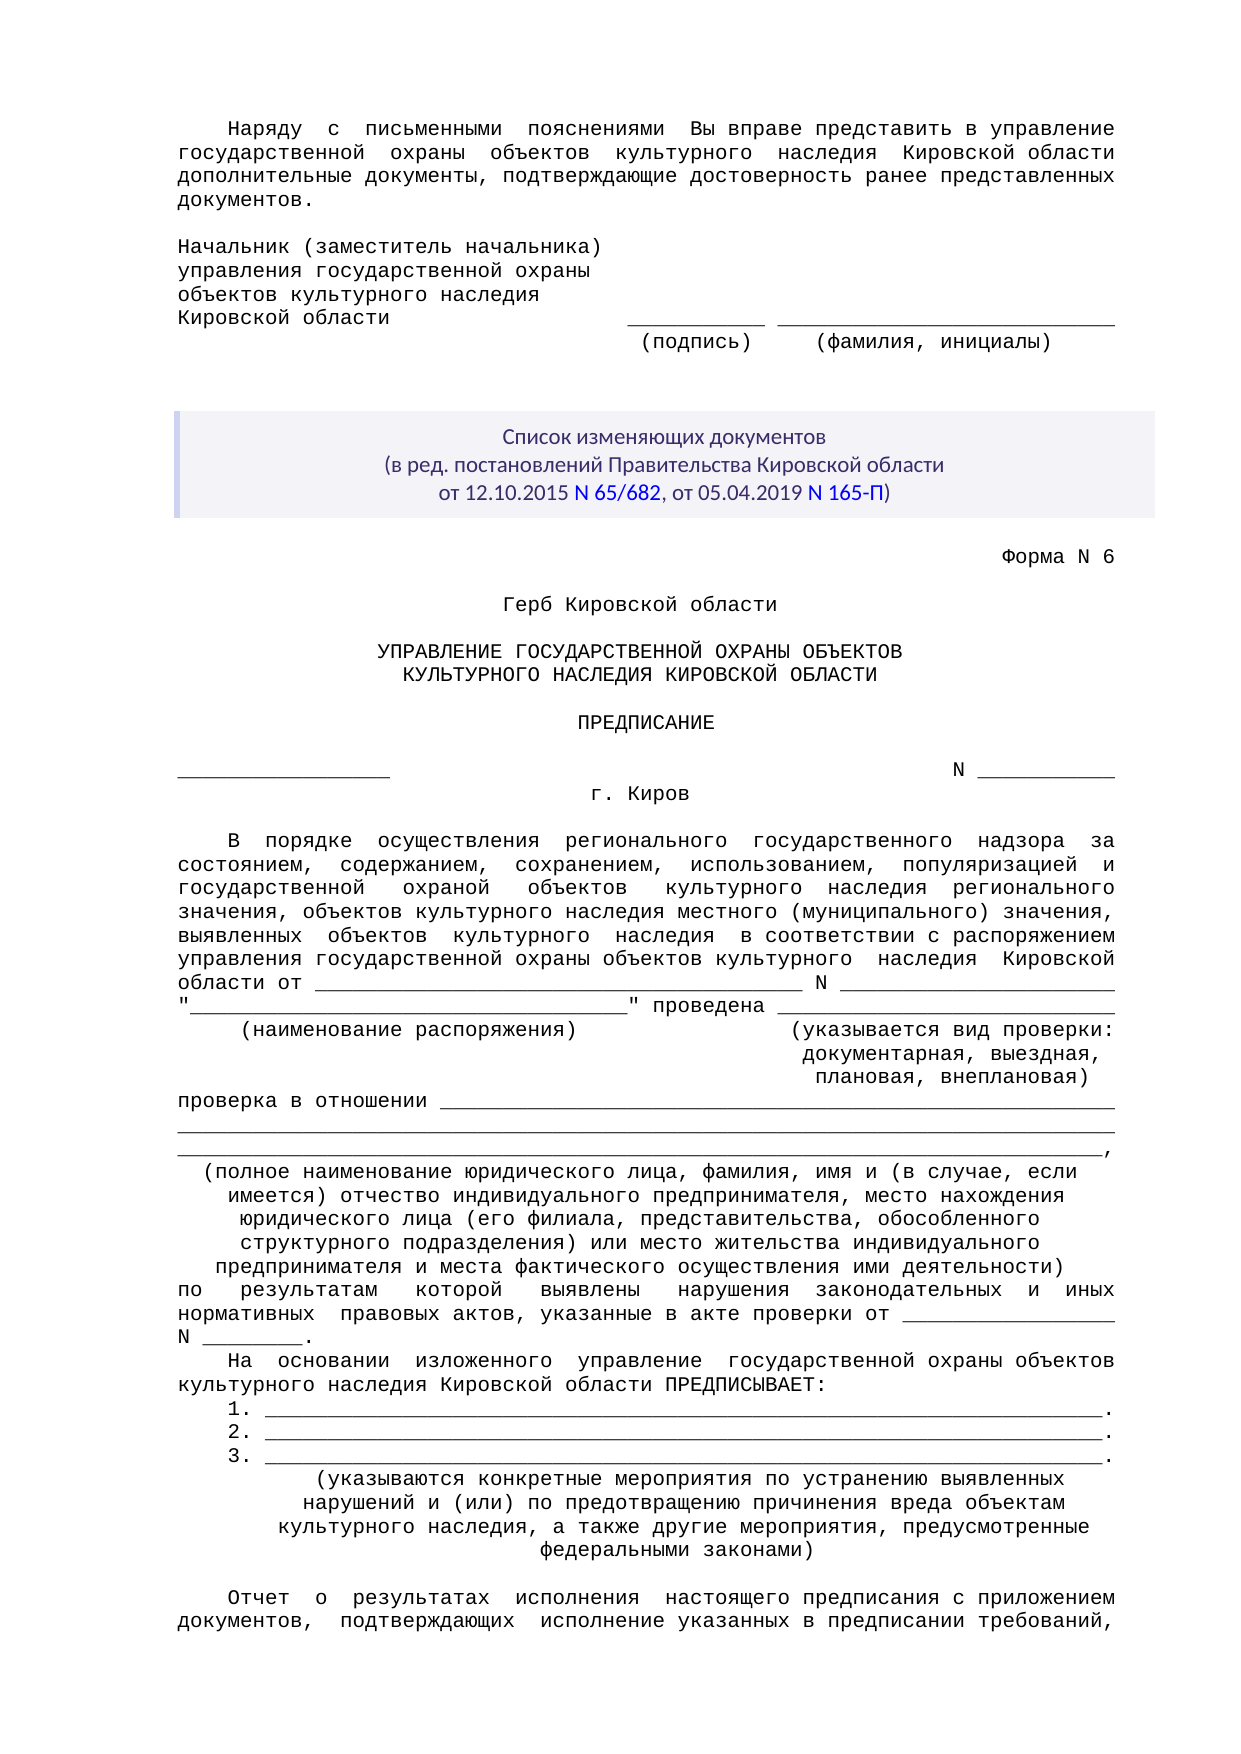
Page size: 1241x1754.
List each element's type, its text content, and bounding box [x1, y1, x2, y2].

text нормативных правовых актов, указанные в акте проверки от _________________ [177, 1303, 1152, 1327]
table_header Список изменяющих документов (в ред. постановлений Правительства Кировской области от 12.10.2015 N 65/682, от 05.04.2019 N 165-П) [180, 411, 1149, 518]
text дополнительные документы, подтверждающие достоверность ранее представленных [177, 165, 1152, 189]
text N ________. [177, 1327, 1152, 1350]
text имеется) отчество индивидуального предпринимателя, место нахождения [177, 1185, 1152, 1208]
text документарная, выездная, [177, 1043, 1152, 1066]
text 3. ___________________________________________________________________. [177, 1445, 1152, 1468]
text Отчет о результатах исполнения настоящего предписания с приложением [177, 1587, 1152, 1610]
text документов. [177, 189, 1152, 213]
text области от _______________________________________ N ______________________ [177, 972, 1152, 996]
text объектов культурного наследия [177, 284, 1152, 307]
text В порядке осуществления регионального государственного надзора за [177, 830, 1152, 854]
text ___________________________________________________________________________ [177, 1114, 1152, 1137]
text государственной охраной объектов культурного наследия регионального [177, 877, 1152, 901]
text __________________________________________________________________________, [177, 1137, 1152, 1161]
text культурного наследия Кировской области ПРЕДПИСЫВАЕТ: [177, 1374, 1152, 1397]
text управления государственной охраны [177, 260, 1152, 284]
text структурного подразделения) или место жительства индивидуального [177, 1232, 1152, 1256]
text (подпись) (фамилия, инициалы) [177, 331, 1152, 354]
text выявленных объектов культурного наследия в соответствии с распоряжением [177, 924, 1152, 948]
text Наряду с письменными пояснениями Вы вправе представить в управление [177, 118, 1152, 142]
text На основании изложенного управление государственной охраны объектов [177, 1350, 1152, 1374]
text значения, объектов культурного наследия местного (муниципального) значения, [177, 901, 1152, 924]
text ПРЕДПИСАНИЕ [177, 712, 1152, 735]
text культурного наследия, а также другие мероприятия, предусмотренные [177, 1516, 1152, 1539]
text юридического лица (его филиала, представительства, обособленного [177, 1208, 1152, 1232]
text плановая, внеплановая) [177, 1066, 1152, 1090]
text (указываются конкретные мероприятия по устранению выявленных [177, 1468, 1152, 1492]
text документов, подтверждающих исполнение указанных в предписании требований, [177, 1610, 1152, 1634]
text Форма N 6 [177, 546, 1152, 570]
text УПРАВЛЕНИЕ ГОСУДАРСТВЕННОЙ ОХРАНЫ ОБЪЕКТОВ [177, 641, 1152, 664]
text состоянием, содержанием, сохранением, использованием, популяризацией и [177, 854, 1152, 877]
text управления государственной охраны объектов культурного наследия Кировской [177, 948, 1152, 972]
text (полное наименование юридического лица, фамилия, имя и (в случае, если [177, 1161, 1152, 1185]
text "___________________________________" проведена ___________________________ [177, 996, 1152, 1019]
text предпринимателя и места фактического осуществления ими деятельности) [177, 1256, 1152, 1279]
text нарушений и (или) по предотвращению причинения вреда объектам [177, 1492, 1152, 1516]
text (наименование распоряжения) (указывается вид проверки: [177, 1019, 1152, 1043]
text 2. ___________________________________________________________________. [177, 1421, 1152, 1445]
text 1. ___________________________________________________________________. [177, 1397, 1152, 1421]
text г. Киров [177, 783, 1152, 806]
text КУЛЬТУРНОГО НАСЛЕДИЯ КИРОВСКОЙ ОБЛАСТИ [177, 664, 1152, 688]
text федеральными законами) [177, 1539, 1152, 1563]
text _________________ N ___________ [177, 759, 1152, 783]
text проверка в отношении ______________________________________________________ [177, 1090, 1152, 1114]
text Герб Кировской области [177, 593, 1152, 617]
text по результатам которой выявлены нарушения законодательных и иных [177, 1279, 1152, 1303]
text Кировской области ___________ ___________________________ [177, 307, 1152, 331]
text Начальник (заместитель начальника) [177, 236, 1152, 260]
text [177, 142, 1152, 165]
